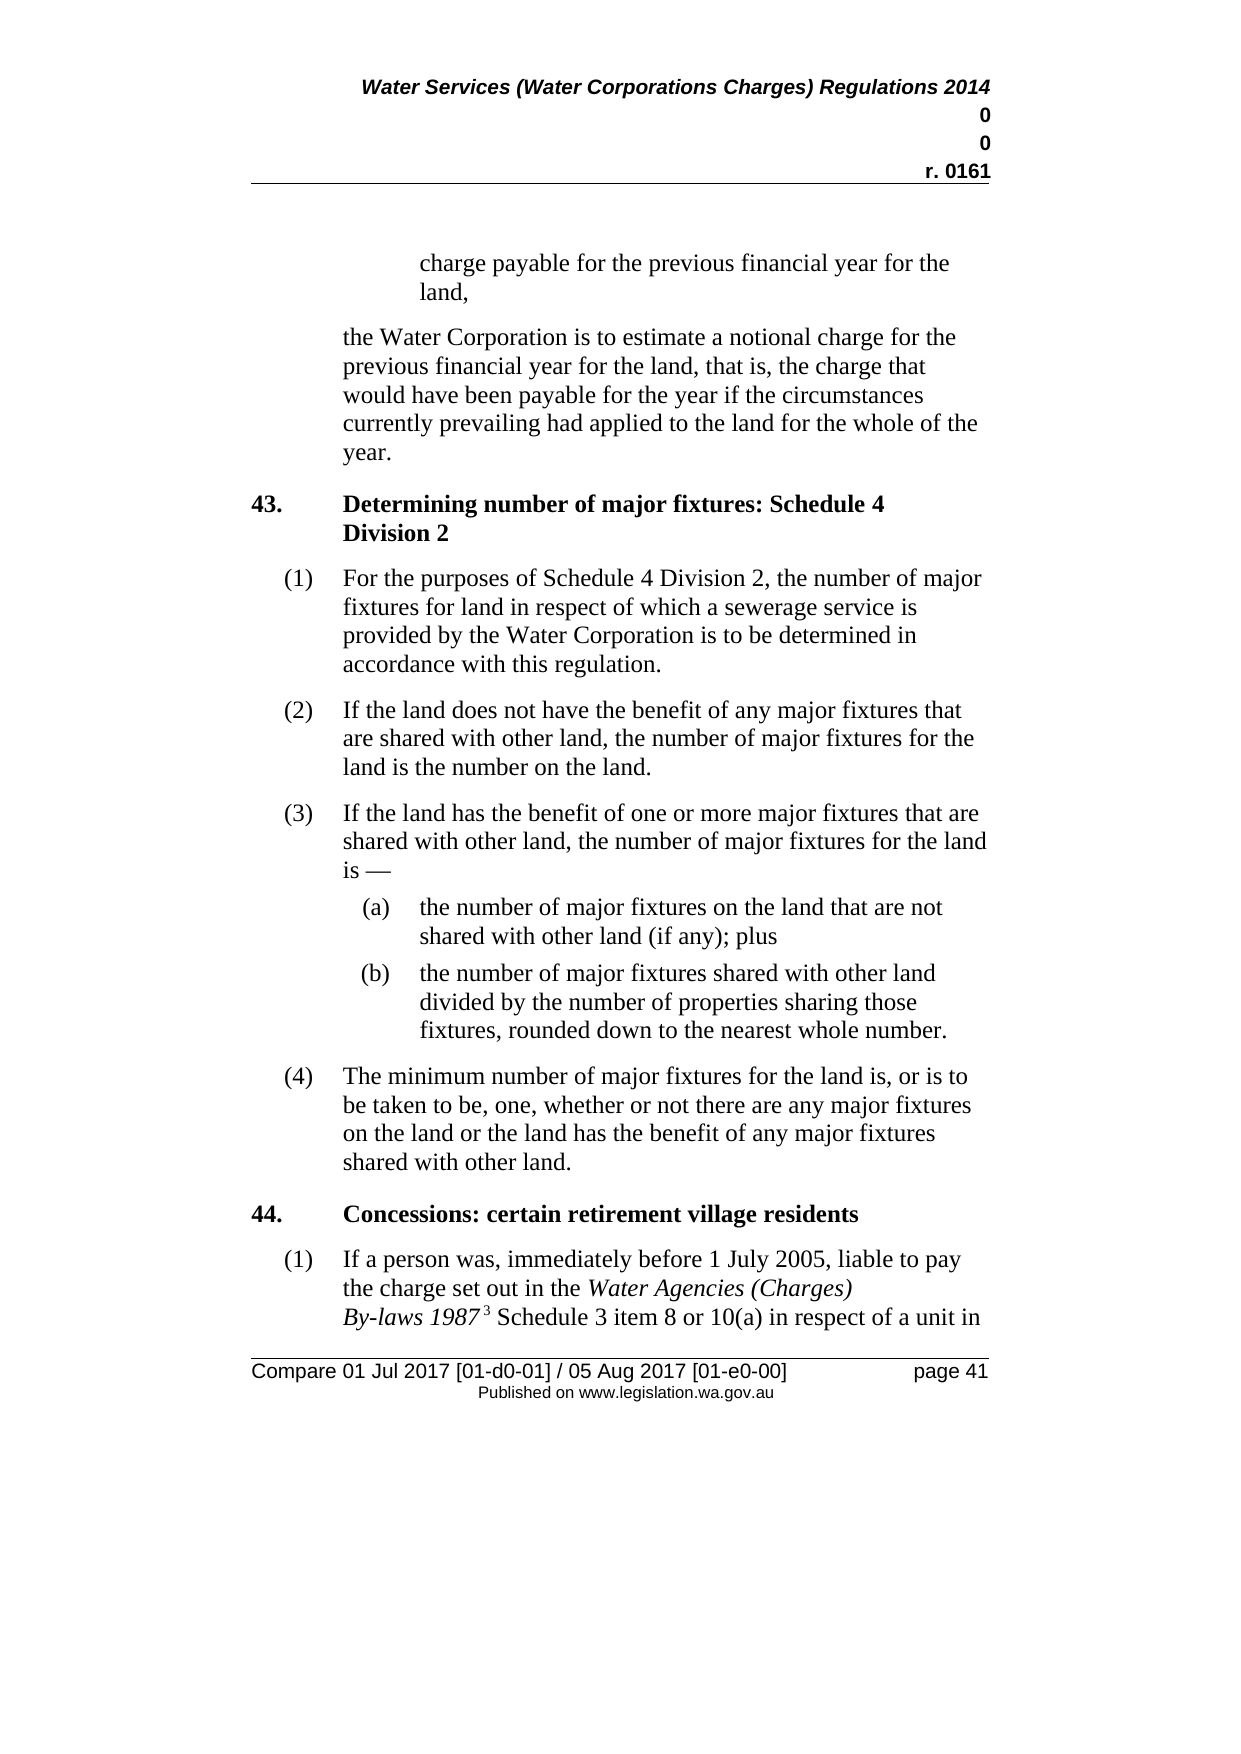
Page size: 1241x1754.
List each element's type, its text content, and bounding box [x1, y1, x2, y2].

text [251, 1244, 989, 1331]
subtitle 44. Concessions: certain retirement village residents [251, 1199, 989, 1228]
text (3) If the land has the benefit of one or more major fixtures that are shared with other land, the number of major fixtures for the land is — [251, 798, 989, 884]
text (b) the number of major fixtures shared with other land divided by the number of properties sharing those fixtures, rounded down to the nearest whole number. [251, 958, 989, 1044]
text (2) If the land does not have the benefit of any major fixtures that are shared with other land, the number of major fixtures for the land is the number on the land. [251, 695, 989, 781]
text (4) The minimum number of major fixtures for the land is, or is to be taken to be, one, whether or not there are any major fixtures on the land or the land has the benefit of any major fixtures shared with other land. [251, 1061, 989, 1176]
text the Water Corporation is to estimate a notional charge for the previous financial year for the land, that is, the charge that would have been payable for the year if the circumstances currently prevailing had applied to the land for the whole of the year. [251, 322, 989, 466]
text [251, 248, 989, 306]
text (a) the number of major fixtures on the land that are not shared with other land (if any); plus [251, 892, 989, 950]
subtitle 43. Determining number of major fixtures: Schedule 4 Division 2 [251, 489, 989, 546]
text (1) For the purposes of Schedule 4 Division 2, the number of major fixtures for land in respect of which a sewerage service is provided by the Water Corporation is to be determined in accordance with this regulation. [251, 563, 989, 678]
